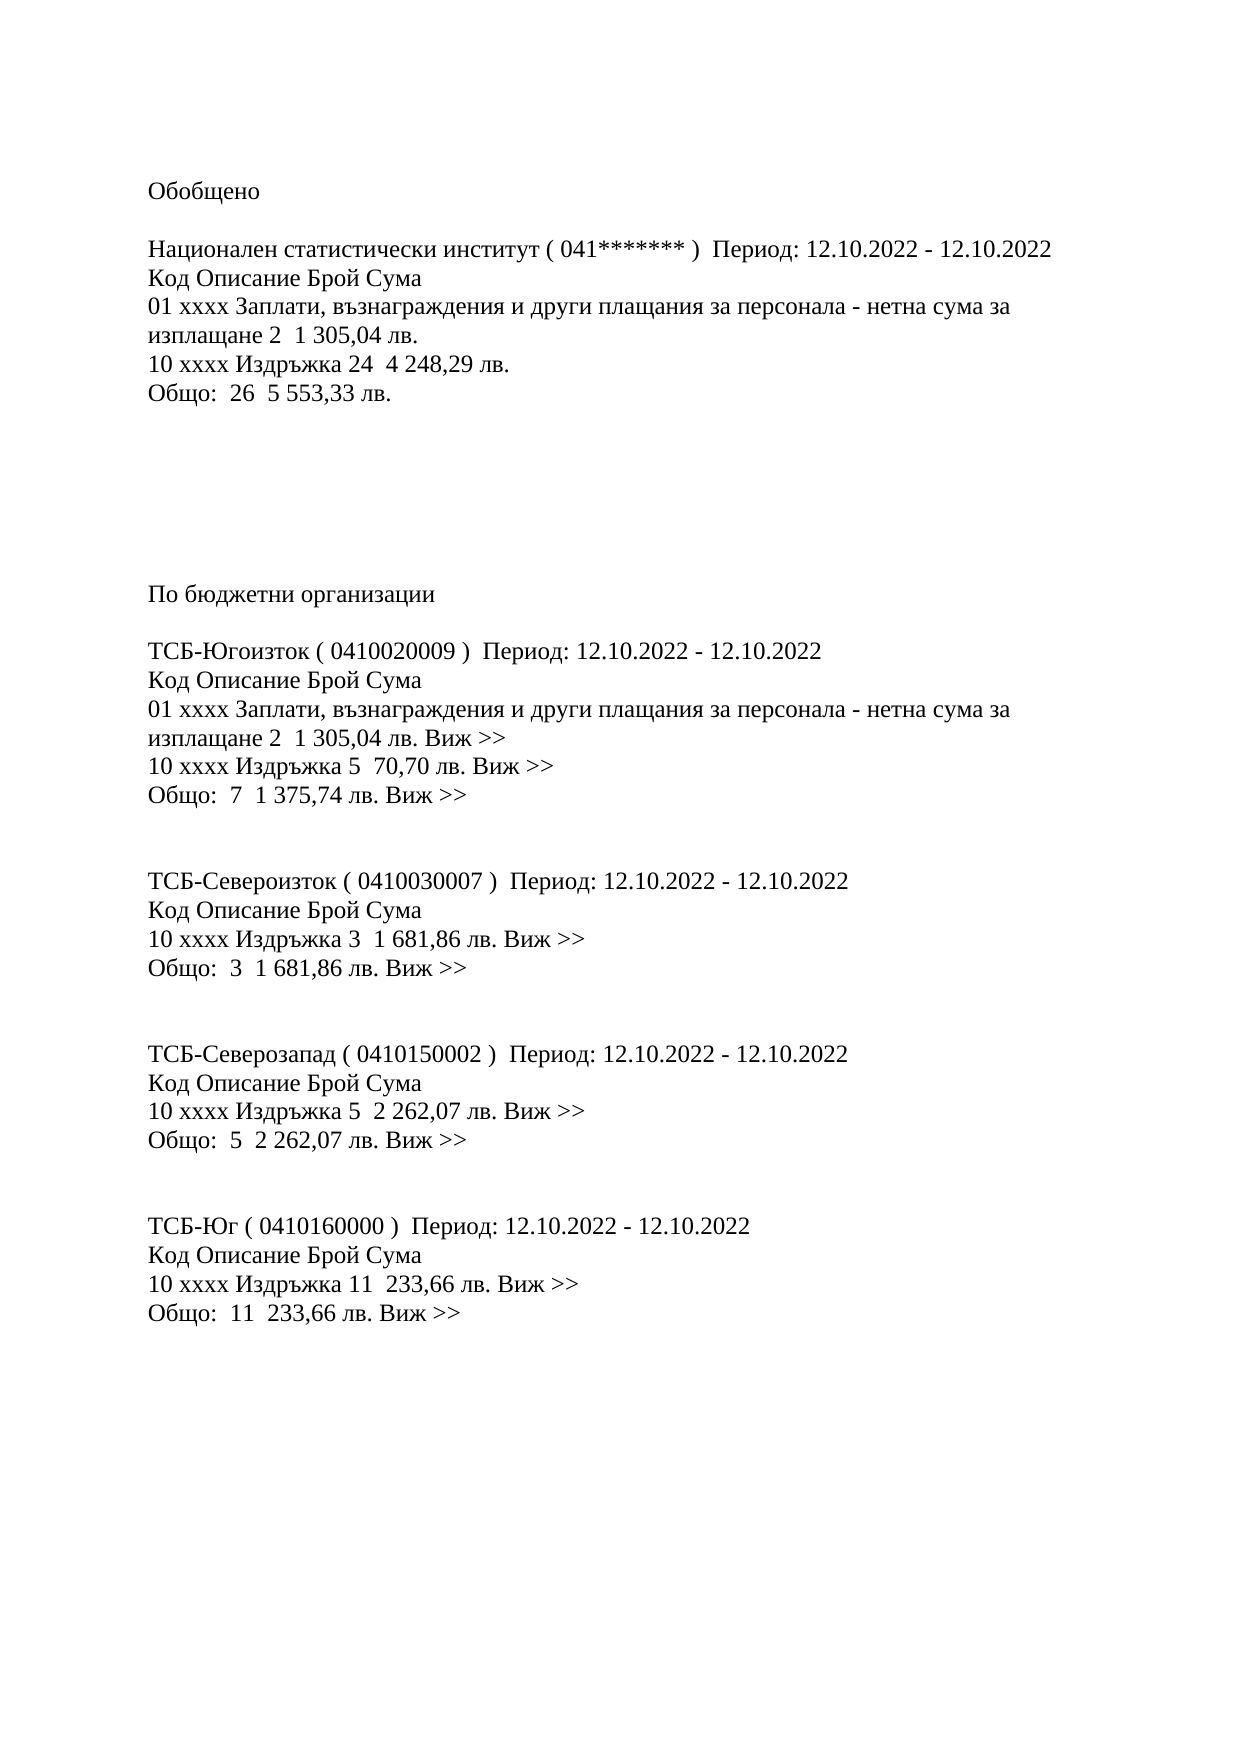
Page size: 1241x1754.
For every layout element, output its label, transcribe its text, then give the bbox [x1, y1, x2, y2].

text Код Описание Брой Сума [148, 665, 1093, 694]
text Код Описание Брой Сума [148, 1240, 1093, 1269]
text 10 xxxx Издръжка 3 1 681,86 лв. Виж >> [148, 924, 1093, 953]
text Общо: 11 233,66 лв. Виж >> [148, 1298, 1093, 1326]
text ТСБ-Североизток ( 0410030007 ) Период: 12.10.2022 - 12.10.2022 [148, 866, 1093, 895]
text Общо: 3 1 681,86 лв. Виж >> [148, 953, 1093, 981]
text 01 xxxx Заплати, възнаграждения и други плащания за персонала - нетна сума за изплащане 2 1 305,04 лв. [148, 291, 1093, 349]
text Общо: 26 5 553,33 лв. [148, 378, 1093, 406]
text Код Описание Брой Сума [148, 895, 1093, 924]
text 10 xxxx Издръжка 5 2 262,07 лв. Виж >> [148, 1096, 1093, 1125]
text ТСБ-Юг ( 0410160000 ) Период: 12.10.2022 - 12.10.2022 [148, 1211, 1093, 1240]
text 10 xxxx Издръжка 24 4 248,29 лв. [148, 349, 1093, 378]
text Общо: 7 1 375,74 лв. Виж >> [148, 780, 1093, 809]
text По бюджетни организации [148, 579, 1093, 608]
text Общо: 5 2 262,07 лв. Виж >> [148, 1125, 1093, 1154]
text Код Описание Брой Сума [148, 263, 1093, 291]
text 10 xxxx Издръжка 5 70,70 лв. Виж >> [148, 751, 1093, 780]
text 01 xxxx Заплати, възнаграждения и други плащания за персонала - нетна сума за изплащане 2 1 305,04 лв. Виж >> [148, 694, 1093, 751]
text Код Описание Брой Сума [148, 1068, 1093, 1096]
text ТСБ-Югоизток ( 0410020009 ) Период: 12.10.2022 - 12.10.2022 [148, 636, 1093, 665]
text ТСБ-Северозапад ( 0410150002 ) Период: 12.10.2022 - 12.10.2022 [148, 1039, 1093, 1068]
text 10 xxxx Издръжка 11 233,66 лв. Виж >> [148, 1269, 1093, 1298]
text Обобщено [148, 176, 1093, 205]
text Национален статистически институт ( 041******* ) Период: 12.10.2022 - 12.10.2022 [148, 234, 1093, 263]
